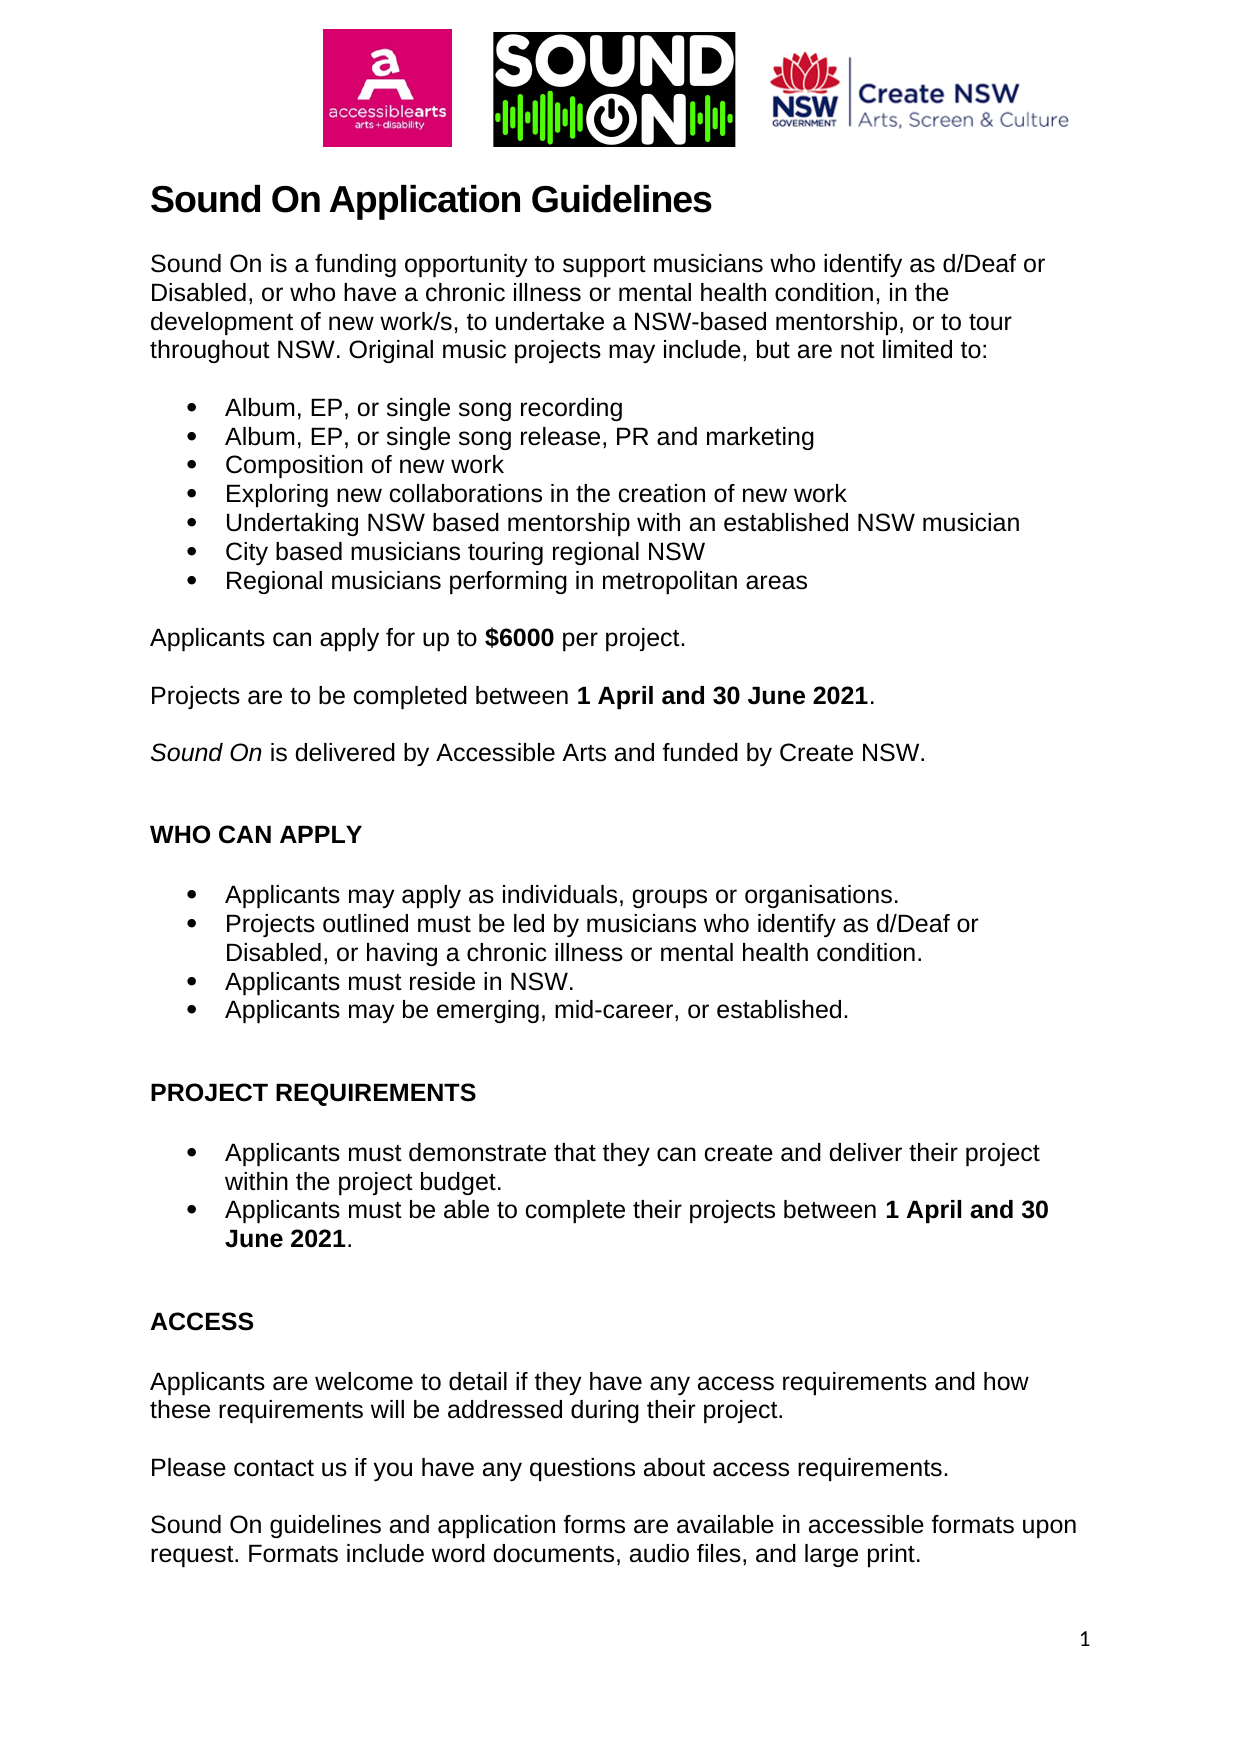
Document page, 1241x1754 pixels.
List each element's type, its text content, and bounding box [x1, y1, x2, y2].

subtitle WHO CAN APPLY [150, 820, 1090, 849]
text Please contact us if you have any questions about access requirements. [150, 1453, 1090, 1481]
list Applicants may apply as individuals, groups or organisations. [187, 880, 1090, 909]
subtitle ACCESS [150, 1307, 1090, 1335]
picture [323, 29, 452, 147]
list Composition of new work [187, 450, 1090, 479]
picture [751, 31, 1088, 147]
list Album, EP, or single song release, PR and marketing [187, 422, 1090, 450]
list Applicants must reside in NSW. [187, 966, 1090, 995]
list Applicants must demonstrate that they can create and deliver their project within the project budget. [187, 1138, 1090, 1195]
text Sound On is delivered by Accessible Arts and funded by Create NSW. [150, 738, 1090, 767]
text Projects are to be completed between 1 April and 30 June 2021. [150, 681, 1090, 710]
list Projects outlined must be led by musicians who identify as d/Deaf or Disabled, or having a chronic illness or mental health condition. [187, 909, 1090, 966]
text Applicants can apply for up to $6000 per project. [150, 623, 1090, 652]
picture [493, 32, 736, 147]
text Applicants are welcome to detail if they have any access requirements and how these requirements will be addressed during their project. [150, 1366, 1090, 1424]
list Applicants may be emerging, mid-career, or established. [187, 995, 1090, 1024]
list Undertaking NSW based mentorship with an established NSW musician [187, 508, 1090, 537]
text Sound On is a funding opportunity to support musicians who identify as d/Deaf or Disabled, or who have a chronic illness or mental health condition, in the development of new work/s, to undertake a NSW-based mentorship, or to tour throughout NSW. Original music projects may include, but are not limited to: [150, 249, 1090, 364]
text Sound On guidelines and application forms are available in accessible formats upon request. Formats include word documents, audio files, and large print. [150, 1510, 1090, 1568]
list Regional musicians performing in metropolitan areas [187, 566, 1090, 595]
list Exploring new collaborations in the creation of new work [187, 479, 1090, 508]
subtitle PROJECT REQUIREMENTS [150, 1078, 1090, 1107]
title Sound On Application Guidelines [150, 177, 1090, 220]
list Album, EP, or single song recording [187, 393, 1090, 422]
list Applicants must be able to complete their projects between 1 April and 30 June 2021. [187, 1195, 1090, 1253]
list City based musicians touring regional NSW [187, 537, 1090, 566]
